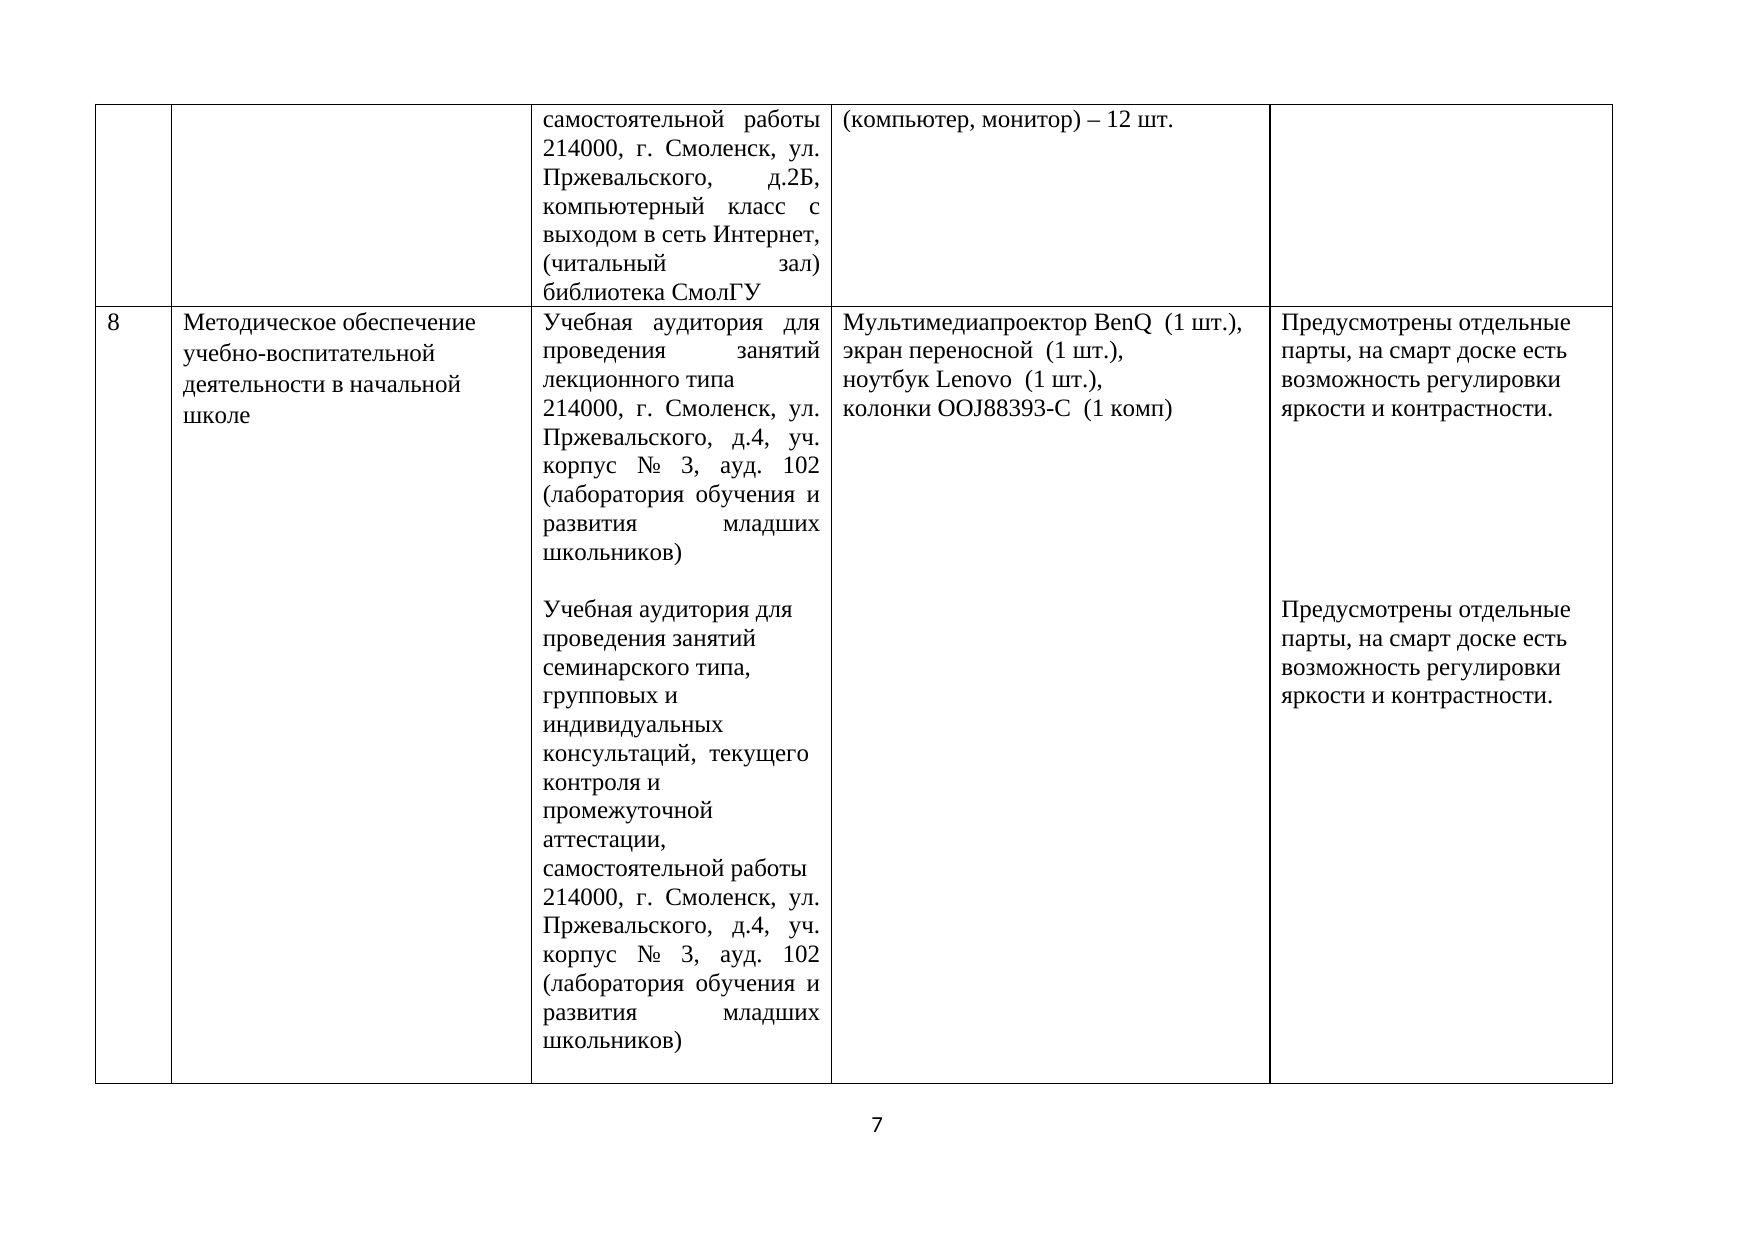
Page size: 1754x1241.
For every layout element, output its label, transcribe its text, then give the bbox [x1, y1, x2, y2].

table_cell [1271, 307, 1612, 1083]
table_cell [532, 105, 831, 306]
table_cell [172, 307, 531, 1083]
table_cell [832, 105, 1269, 306]
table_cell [832, 307, 1269, 1083]
table_cell 7 [96, 105, 171, 306]
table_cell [1271, 105, 1612, 306]
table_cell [172, 105, 531, 306]
table_cell 8 [96, 307, 171, 1083]
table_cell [532, 307, 831, 1083]
